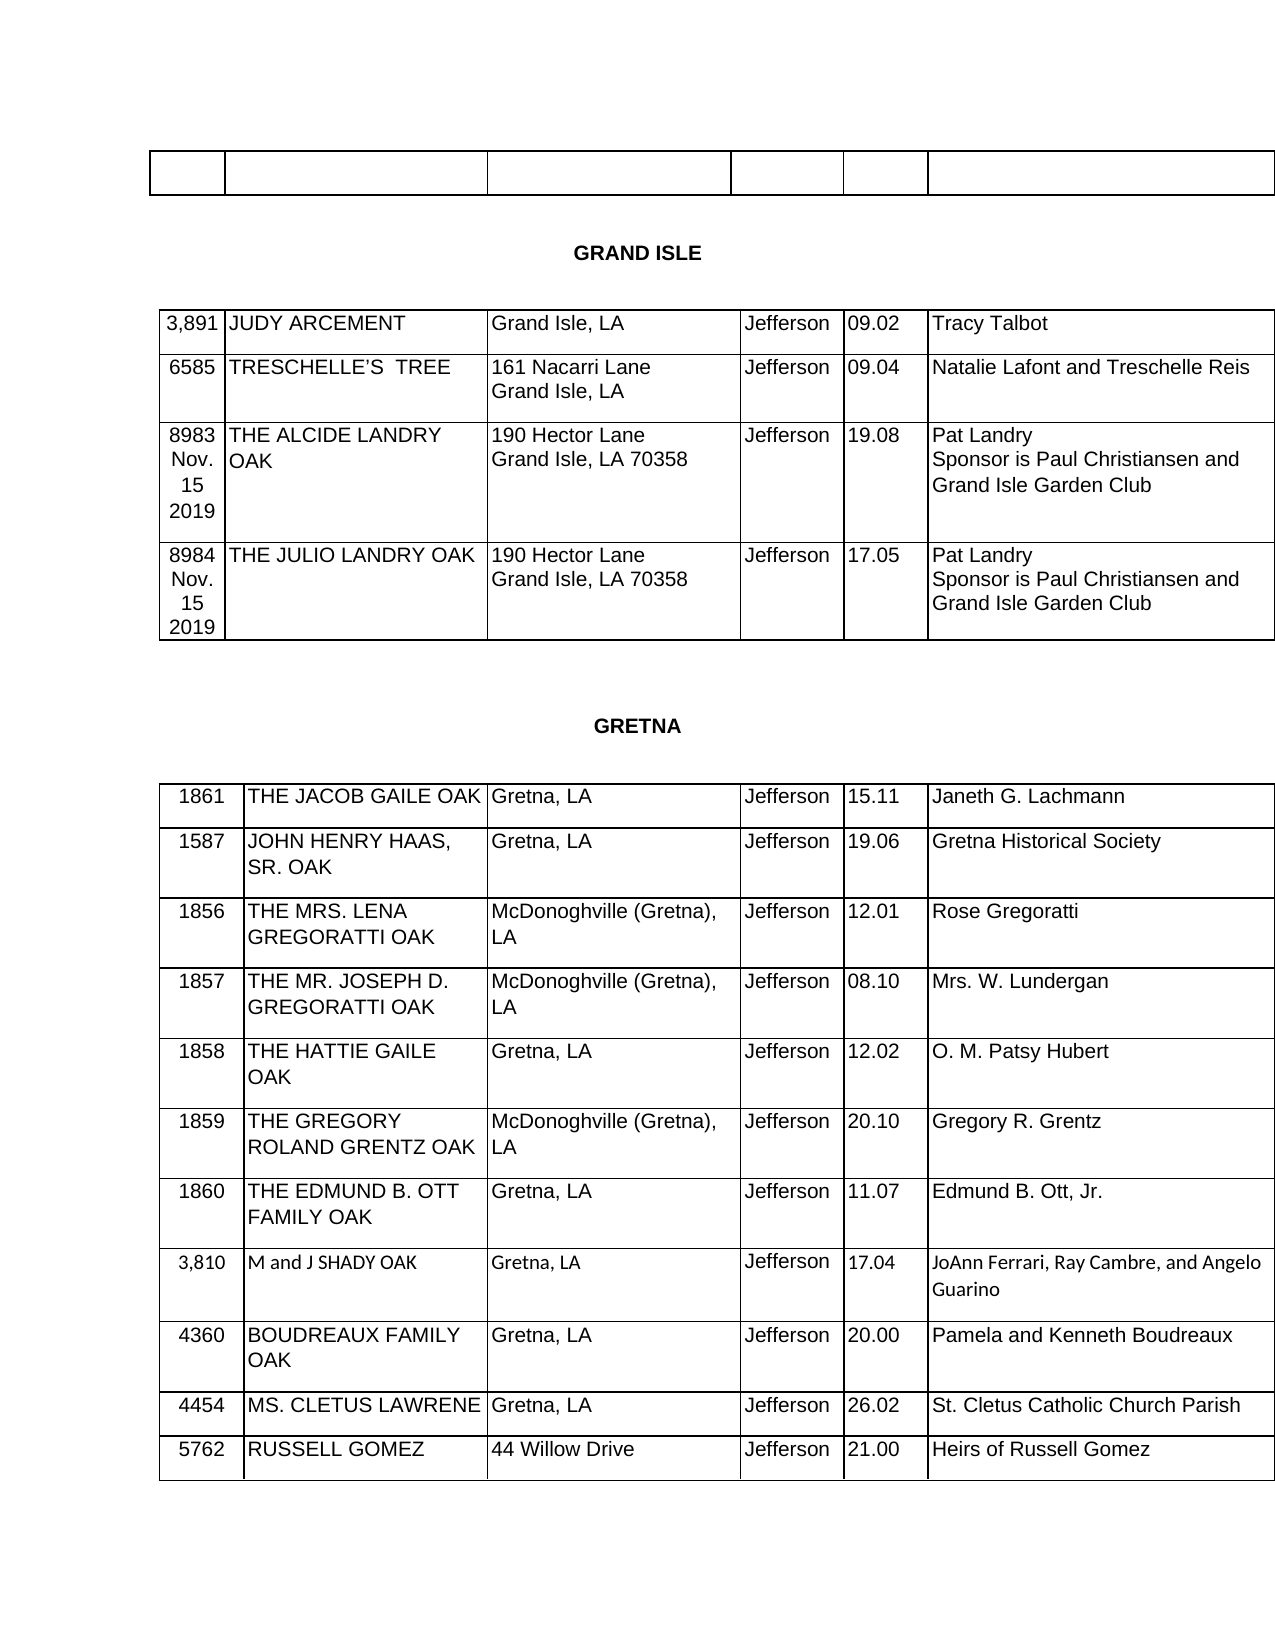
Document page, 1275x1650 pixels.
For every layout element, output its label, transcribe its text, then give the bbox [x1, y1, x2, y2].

table_header Grand Isle, LA [488, 311, 740, 353]
table_cell Gretna, LA [488, 1393, 740, 1435]
table_cell Pat Landry Sponsor is Paul Christiansen and Grand Isle Garden Club [929, 543, 1274, 639]
table_header THE JACOB GAILE OAK [245, 785, 487, 827]
table_cell McDonoghville (Gretna), LA [488, 1109, 740, 1178]
table_cell 20.00 [845, 1322, 927, 1391]
table_cell [732, 152, 843, 194]
table_cell THE JULIO LANDRY OAK [226, 543, 487, 639]
table_cell 1857 [160, 969, 243, 1037]
table_cell Edmund B. Ott, Jr. [929, 1179, 1274, 1248]
table_cell 20.10 [845, 1109, 927, 1178]
table_cell 4454 [160, 1393, 243, 1435]
table_cell 21.00 [845, 1437, 927, 1479]
table_cell Mrs. W. Lundergan [929, 969, 1274, 1037]
table_cell THE HATTIE GAILE OAK [245, 1039, 487, 1107]
table_cell TRESCHELLE’S TREE [226, 355, 487, 422]
text GRAND ISLE [150, 240, 1125, 264]
table_cell 6585 [160, 355, 224, 422]
table_cell 1858 [160, 1039, 243, 1107]
table_header 3,891 [160, 311, 224, 353]
table_cell 1860 [160, 1179, 243, 1248]
table_cell Jefferson [741, 543, 843, 639]
table_cell Gretna Historical Society [929, 829, 1274, 897]
table_header Jefferson [741, 311, 843, 353]
table_header 09.02 [845, 311, 927, 353]
table_cell 11.07 [845, 1179, 927, 1248]
table_cell 19.08 [845, 423, 927, 542]
table_header Jefferson [741, 785, 843, 827]
table_cell BOUDREAUX FAMILY OAK [245, 1322, 487, 1391]
table_cell RUSSELL GOMEZ [245, 1437, 487, 1479]
table_cell [929, 152, 1274, 194]
table_cell JOHN HENRY HAAS, SR. OAK [245, 829, 487, 897]
table_cell M and J SHADY OAK [245, 1249, 487, 1321]
table_cell MS. CLETUS LAWRENE [245, 1393, 487, 1435]
table_header JUDY ARCEMENT [226, 311, 487, 353]
table_cell 1859 [160, 1109, 243, 1178]
table_cell Gretna, LA [488, 1249, 740, 1321]
table_cell 12.02 [845, 1039, 927, 1107]
table_cell Natalie Lafont and Treschelle Reis [929, 355, 1274, 422]
table_cell Jefferson [741, 1249, 843, 1321]
table_header 15.11 [845, 785, 927, 827]
table_cell Jefferson [741, 355, 843, 422]
table_cell 1856 [160, 899, 243, 967]
table_cell THE MRS. LENA GREGORATTI OAK [245, 899, 487, 967]
table_cell 19.06 [845, 829, 927, 897]
table_header Tracy Talbot [929, 311, 1274, 353]
table_cell 3,810 [160, 1249, 243, 1321]
table_cell 8983 Nov. 15 2019 [160, 423, 224, 542]
table_cell Jefferson [741, 1109, 843, 1178]
table_cell Jefferson [741, 969, 843, 1037]
table_cell 12.01 [845, 899, 927, 967]
table_cell JoAnn Ferrari, Ray Cambre, and Angelo Guarino [929, 1249, 1274, 1321]
table_cell Pat Landry Sponsor is Paul Christiansen and Grand Isle Garden Club [929, 423, 1274, 542]
table_cell THE MR. JOSEPH D. GREGORATTI OAK [245, 969, 487, 1037]
table_cell Jefferson [741, 1039, 843, 1107]
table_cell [488, 1437, 740, 1479]
table_cell 190 Hector Lane Grand Isle, LA 70358 [488, 543, 740, 639]
table_cell McDonoghville (Gretna), LA [488, 899, 740, 967]
table_cell 190 Hector Lane Grand Isle, LA 70358 [488, 423, 740, 542]
table_cell Gregory R. Grentz [929, 1109, 1274, 1178]
table_cell 09.04 [845, 355, 927, 422]
table_cell 5762 [160, 1437, 243, 1479]
table_cell Jefferson [741, 899, 843, 967]
table_cell Jefferson [741, 829, 843, 897]
table_cell Rose Gregoratti [929, 899, 1274, 967]
table_cell Gretna, LA [488, 1322, 740, 1391]
table_cell 08.10 [845, 969, 927, 1037]
table_header Janeth G. Lachmann [929, 785, 1274, 827]
table_cell O. M. Patsy Hubert [929, 1039, 1274, 1107]
table_cell Gretna, LA [488, 1039, 740, 1107]
table_cell [488, 152, 730, 194]
table_cell St. Cletus Catholic Church Parish [929, 1393, 1274, 1435]
table_cell 161 Nacarri Lane Grand Isle, LA [488, 355, 740, 422]
table_cell Jefferson [741, 1437, 843, 1479]
table_cell 1587 [160, 829, 243, 897]
table_cell [844, 152, 927, 194]
text GRETNA [150, 714, 1125, 738]
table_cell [929, 1437, 1274, 1479]
table_cell [226, 152, 487, 194]
table_cell Jefferson [741, 1393, 843, 1435]
table_cell Gretna, LA [488, 829, 740, 897]
table_cell THE EDMUND B. OTT FAMILY OAK [245, 1179, 487, 1248]
table_cell 4360 [160, 1322, 243, 1391]
table_cell 17.05 [845, 543, 927, 639]
table_cell [151, 152, 224, 194]
table_cell THE GREGORY ROLAND GRENTZ OAK [245, 1109, 487, 1178]
table_cell Gretna, LA [488, 1179, 740, 1248]
table_cell 17.04 [845, 1249, 927, 1321]
table_header 1861 [160, 785, 243, 827]
table_cell Jefferson [741, 1322, 843, 1391]
table_cell Jefferson [741, 1179, 843, 1248]
table_cell THE ALCIDE LANDRY OAK [226, 423, 487, 542]
table_cell 8984 Nov. 15 2019 [160, 543, 224, 639]
table_cell McDonoghville (Gretna), LA [488, 969, 740, 1037]
table_cell 26.02 [845, 1393, 927, 1435]
table_cell Jefferson [741, 423, 843, 542]
table_cell Pamela and Kenneth Boudreaux [929, 1322, 1274, 1391]
table_header Gretna, LA [488, 785, 740, 827]
